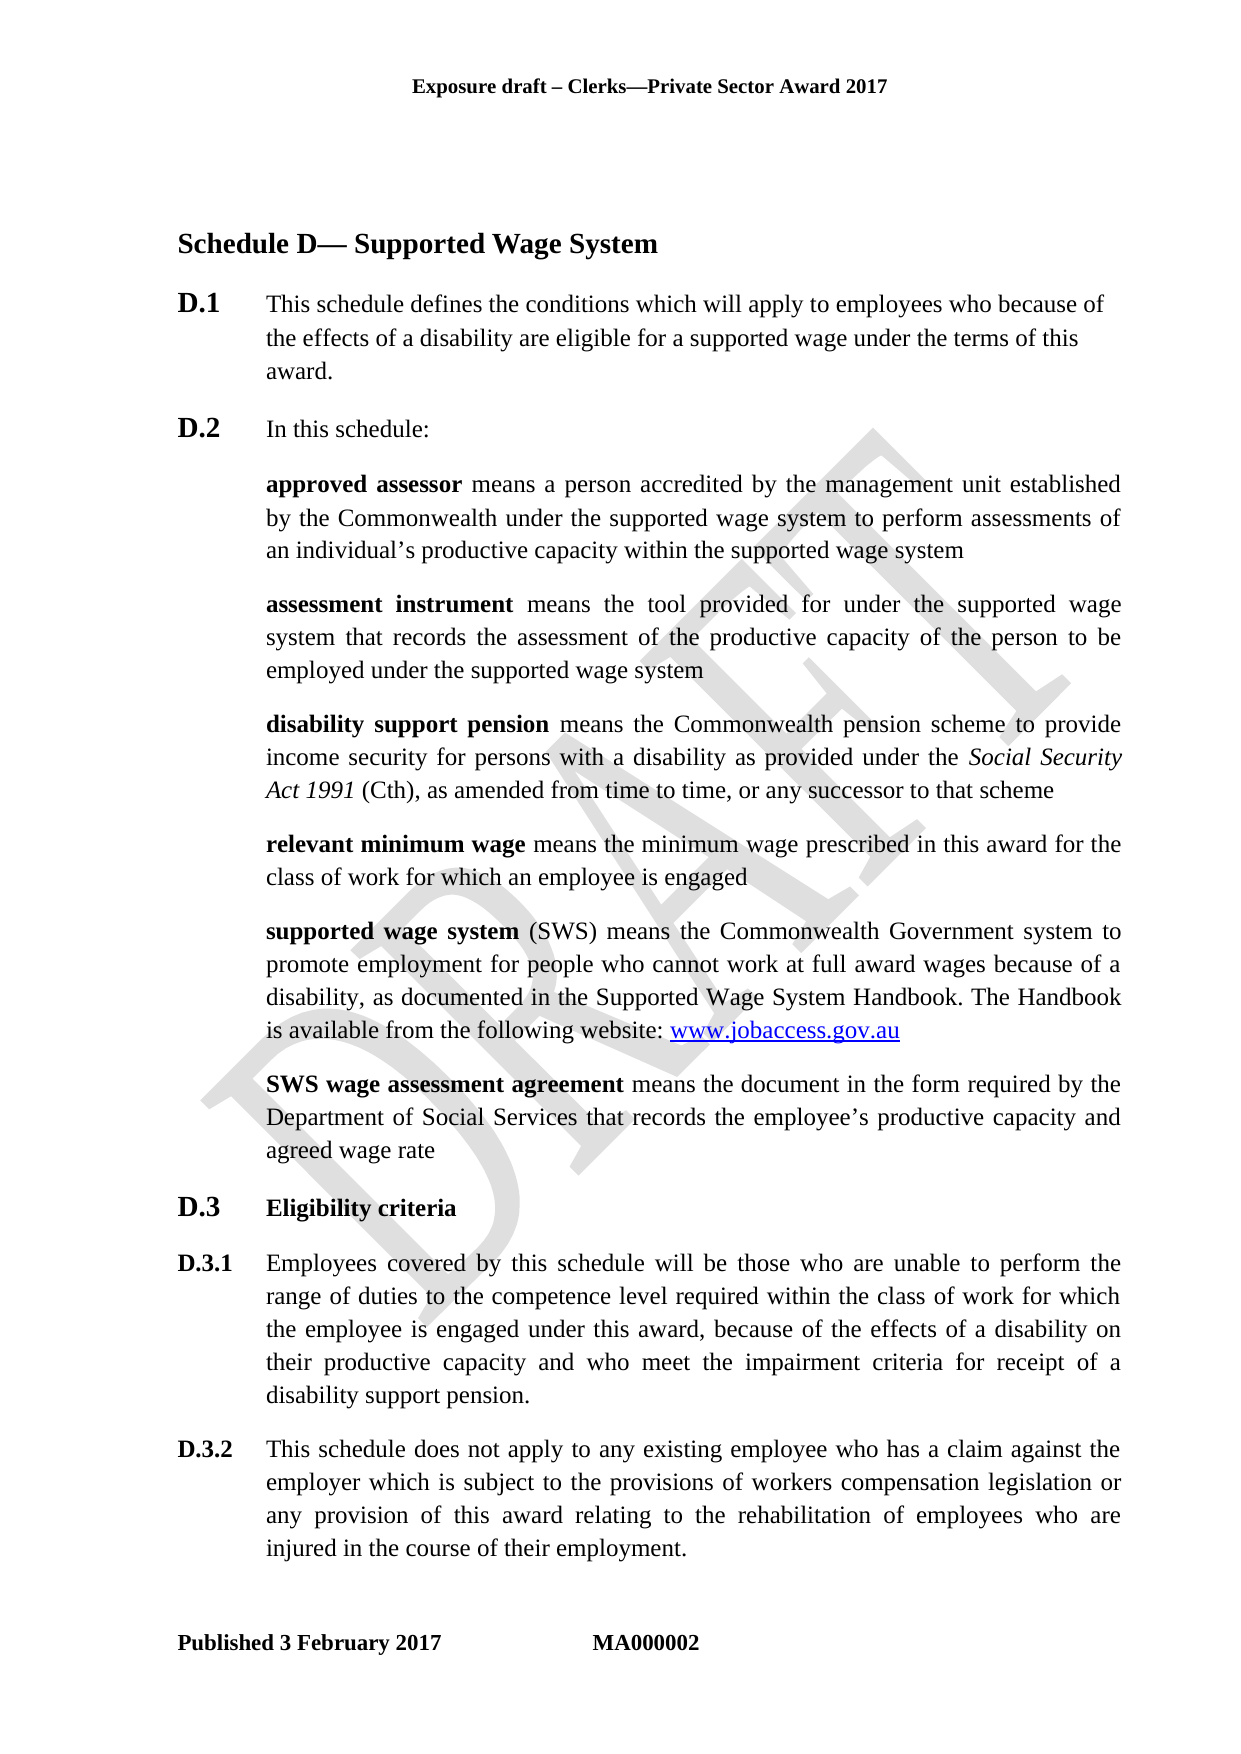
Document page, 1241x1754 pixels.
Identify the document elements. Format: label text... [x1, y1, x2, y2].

text assessment instrument means the tool provided for under the supported wage system that records the assessment of the productive capacity of the person to be employed under the supported wage system [266, 589, 1122, 684]
text In this schedule: [177, 410, 1122, 444]
text This schedule does not apply to any existing employee who has a claim against the employer which is subject to the provisions of workers compensation legislation or any provision of this award relating to the rehabilitation of employees who are injured in the course of their employment. [177, 1434, 1122, 1562]
text SWS wage assessment agreement means the document in the form required by the Department of Social Services that records the employee’s productive capacity and agreed wage rate [266, 1069, 1122, 1164]
text — Supported Wage System [177, 226, 1122, 260]
text Employees covered by this schedule will be those who are unable to perform the range of duties to the competence level required within the class of work for which the employee is engaged under this award, because of the effects of a disability on their productive capacity and who meet the impairment criteria for receipt of a disability support pension. [177, 1248, 1122, 1409]
text supported wage system (SWS) means the Commonwealth Government system to promote employment for people who cannot work at full award wages because of a disability, as documented in the Supported Wage System Handbook. The Handbook is available from the following website: www.jobaccess.gov.au [266, 916, 1122, 1044]
text approved assessor means a person accredited by the management unit established by the Commonwealth under the supported wage system to perform assessments of an individual’s productive capacity within the supported wage system [266, 469, 1122, 564]
text This schedule defines the conditions which will apply to employees who because of the effects of a disability are eligible for a supported wage under the terms of this award. [177, 286, 1122, 385]
text Eligibility criteria [177, 1189, 1122, 1222]
text disability support pension means the Commonwealth pension scheme to provide income security for persons with a disability as provided under the Social Security Act 1991 (Cth), as amended from time to time, or any successor to that scheme [266, 709, 1122, 804]
text relevant minimum wage means the minimum wage prescribed in this award for the class of work for which an employee is engaged [266, 829, 1122, 891]
